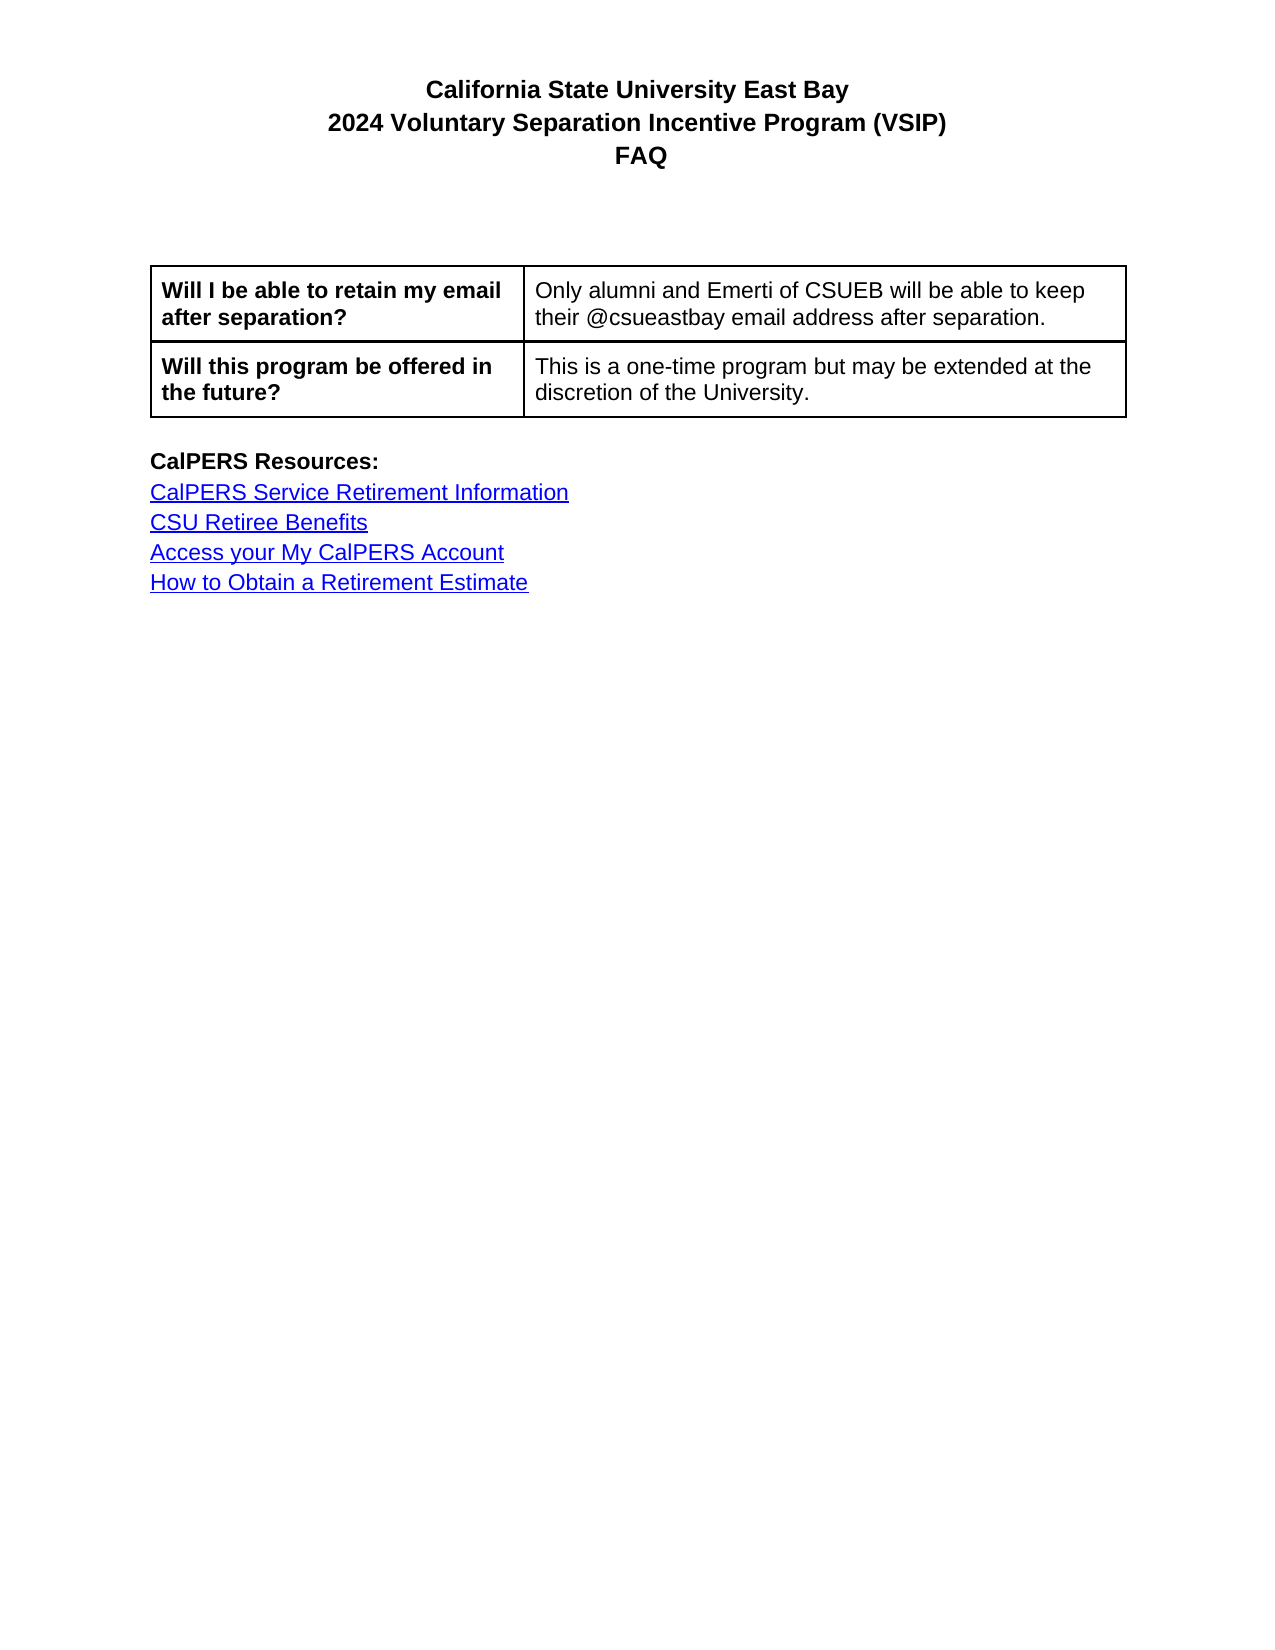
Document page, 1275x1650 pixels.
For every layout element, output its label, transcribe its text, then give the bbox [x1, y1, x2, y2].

text CalPERS Resources: [150, 448, 1125, 474]
text CSU Retiree Benefits [150, 509, 1125, 535]
text Access your My CalPERS Account [150, 539, 1125, 565]
text CalPERS Service Retirement Information [150, 478, 1125, 505]
table_cell Will this program be offered in the future? [152, 343, 523, 416]
table_cell This is a one-time program but may be extended at the discretion of the University. [525, 343, 1125, 416]
table_cell Only alumni and Emerti of CSUEB will be able to keep their @csueastbay email address after separation. [525, 267, 1125, 340]
table_cell Will I be able to retain my email after separation? [152, 267, 523, 340]
text How to Obtain a Retirement Estimate [150, 569, 1125, 595]
